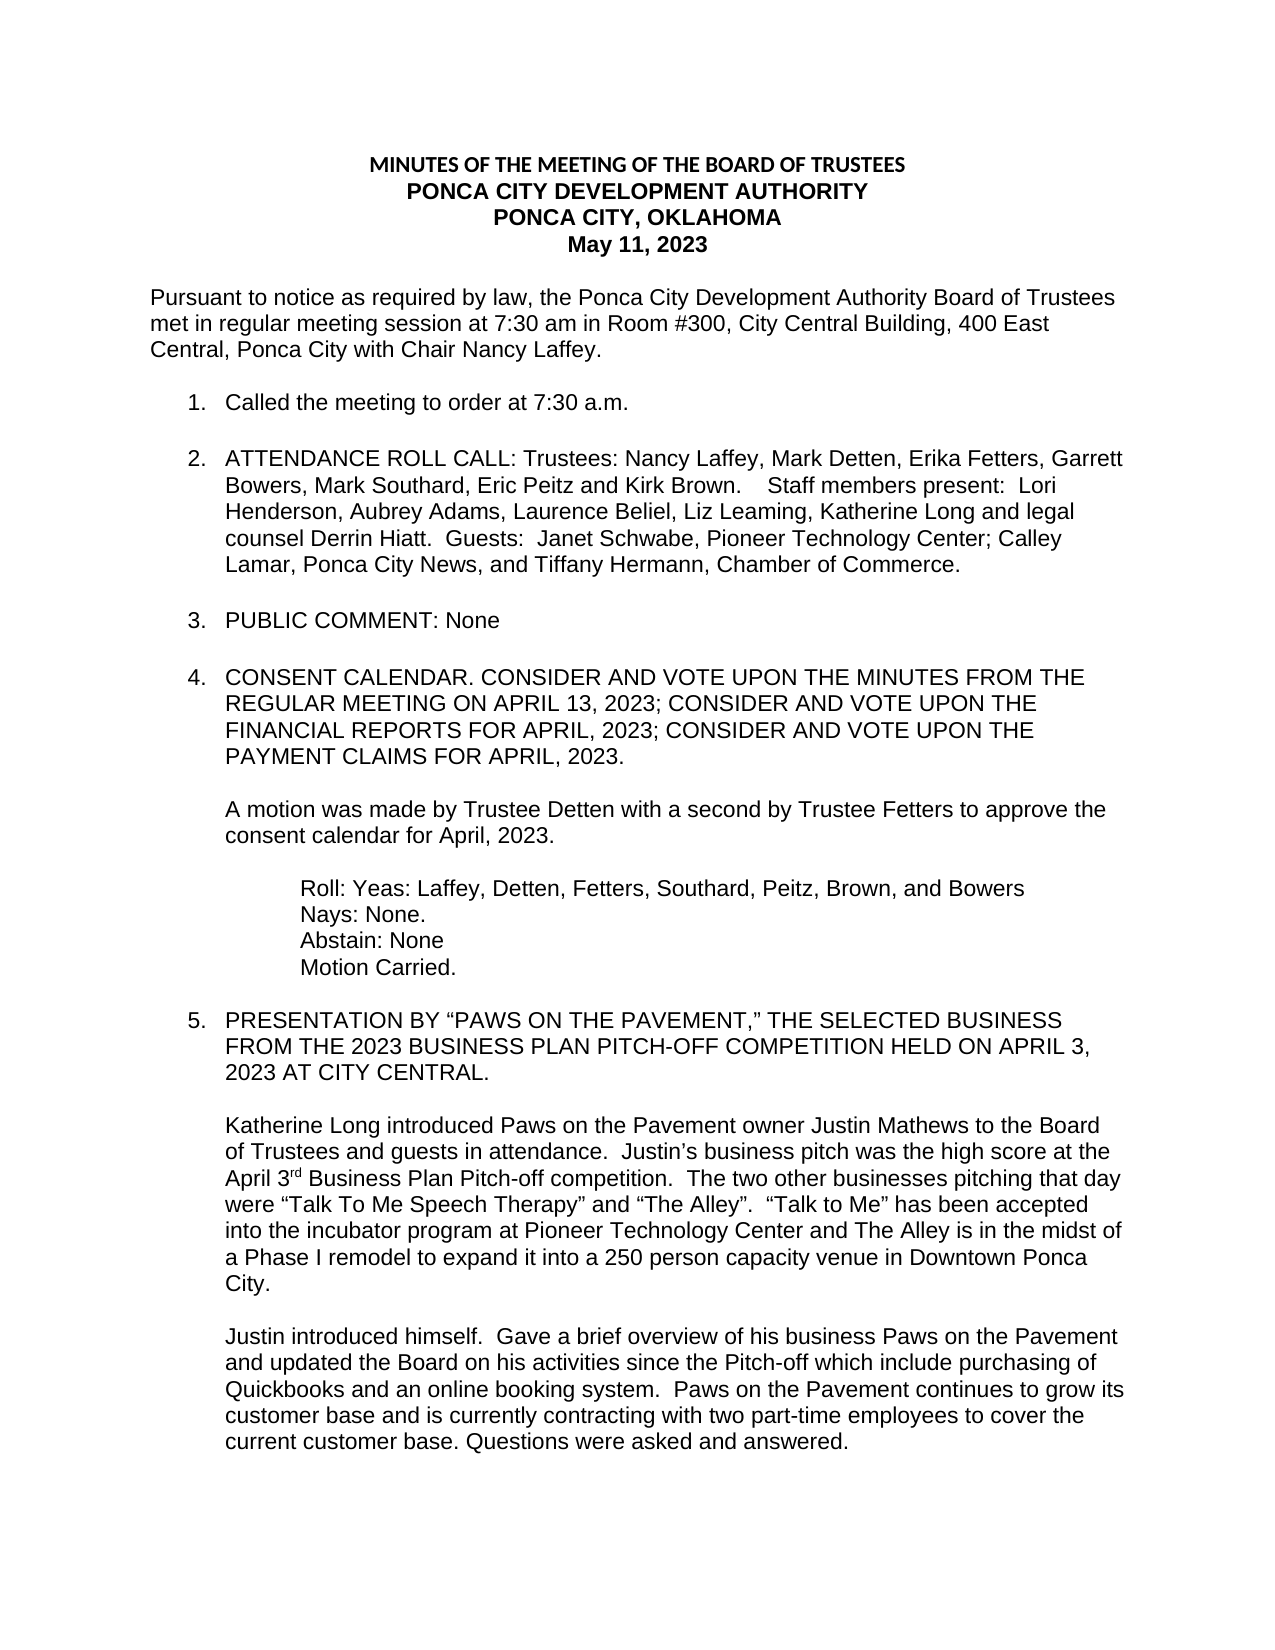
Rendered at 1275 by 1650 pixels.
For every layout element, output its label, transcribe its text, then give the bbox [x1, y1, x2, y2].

text Roll: Yeas: Laffey, Detten, Fetters, Southard, Peitz, Brown, and Bowers [225, 875, 1125, 901]
text Nays: None. [225, 901, 1125, 927]
list CONSENT CALENDAR. CONSIDER AND VOTE UPON THE MINUTES FROM THE REGULAR MEETING ON APRIL 13, 2023; CONSIDER AND VOTE UPON THE FINANCIAL REPORTS FOR APRIL, 2023; CONSIDER AND VOTE UPON THE PAYMENT CLAIMS FOR APRIL, 2023. [187, 664, 1125, 769]
text Justin introduced himself. Gave a brief overview of his business Paws on the Pavement and updated the Board on his activities since the Pitch-off which include purchasing of Quickbooks and an online booking system. Paws on the Pavement continues to grow its customer base and is currently contracting with two part-time employees to cover the current customer base. Questions were asked and answered. [225, 1323, 1125, 1454]
text May 11, 2023 [150, 231, 1125, 257]
text Abstain: None [225, 927, 1125, 954]
list Called the meeting to order at 7:30 a.m. [187, 389, 1125, 415]
list PUBLIC COMMENT: None [187, 607, 1125, 634]
text MINUTES OF THE MEETING OF THE BOARD OF TRUSTEES [150, 150, 1125, 178]
list PRESENTATION BY “PAWS ON THE PAVEMENT,” THE SELECTED BUSINESS FROM THE 2023 BUSINESS PLAN PITCH-OFF COMPETITION HELD ON APRIL 3, 2023 AT CITY CENTRAL. [187, 1007, 1125, 1086]
text Motion Carried. [225, 954, 1125, 980]
text A motion was made by Trustee Detten with a second by Trustee Fetters to approve the consent calendar for April, 2023. [225, 796, 1125, 848]
text PONCA CITY DEVELOPMENT AUTHORITY [150, 178, 1125, 204]
text Pursuant to notice as required by law, the Ponca City Development Authority Board of Trustees met in regular meeting session at 7:30 am in Room #300, City Central Building, 400 East Central, Ponca City with Chair Nancy Laffey. [150, 283, 1125, 362]
text PONCA CITY, OKLAHOMA [150, 204, 1125, 231]
list ATTENDANCE ROLL CALL: Trustees: Nancy Laffey, Mark Detten, Erika Fetters, Garrett Bowers, Mark Southard, Eric Peitz and Kirk Brown. Staff members present: Lori Henderson, Aubrey Adams, Laurence Beliel, Liz Leaming, Katherine Long and legal counsel Derrin Hiatt. Guests: Janet Schwabe, Pioneer Technology Center; Calley Lamar, Ponca City News, and Tiffany Hermann, Chamber of Commerce. [187, 445, 1125, 577]
text Katherine Long introduced Paws on the Pavement owner Justin Mathews to the Board of Trustees and guests in attendance. Justin’s business pitch was the high score at the April 3rd Business Plan Pitch-off competition. The two other businesses pitching that day were “Talk To Me Speech Therapy” and “The Alley”. “Talk to Me” has been accepted into the incubator program at Pioneer Technology Center and The Alley is in the midst of a Phase I remodel to expand it into a 250 person capacity venue in Downtown Ponca City. [225, 1112, 1125, 1296]
